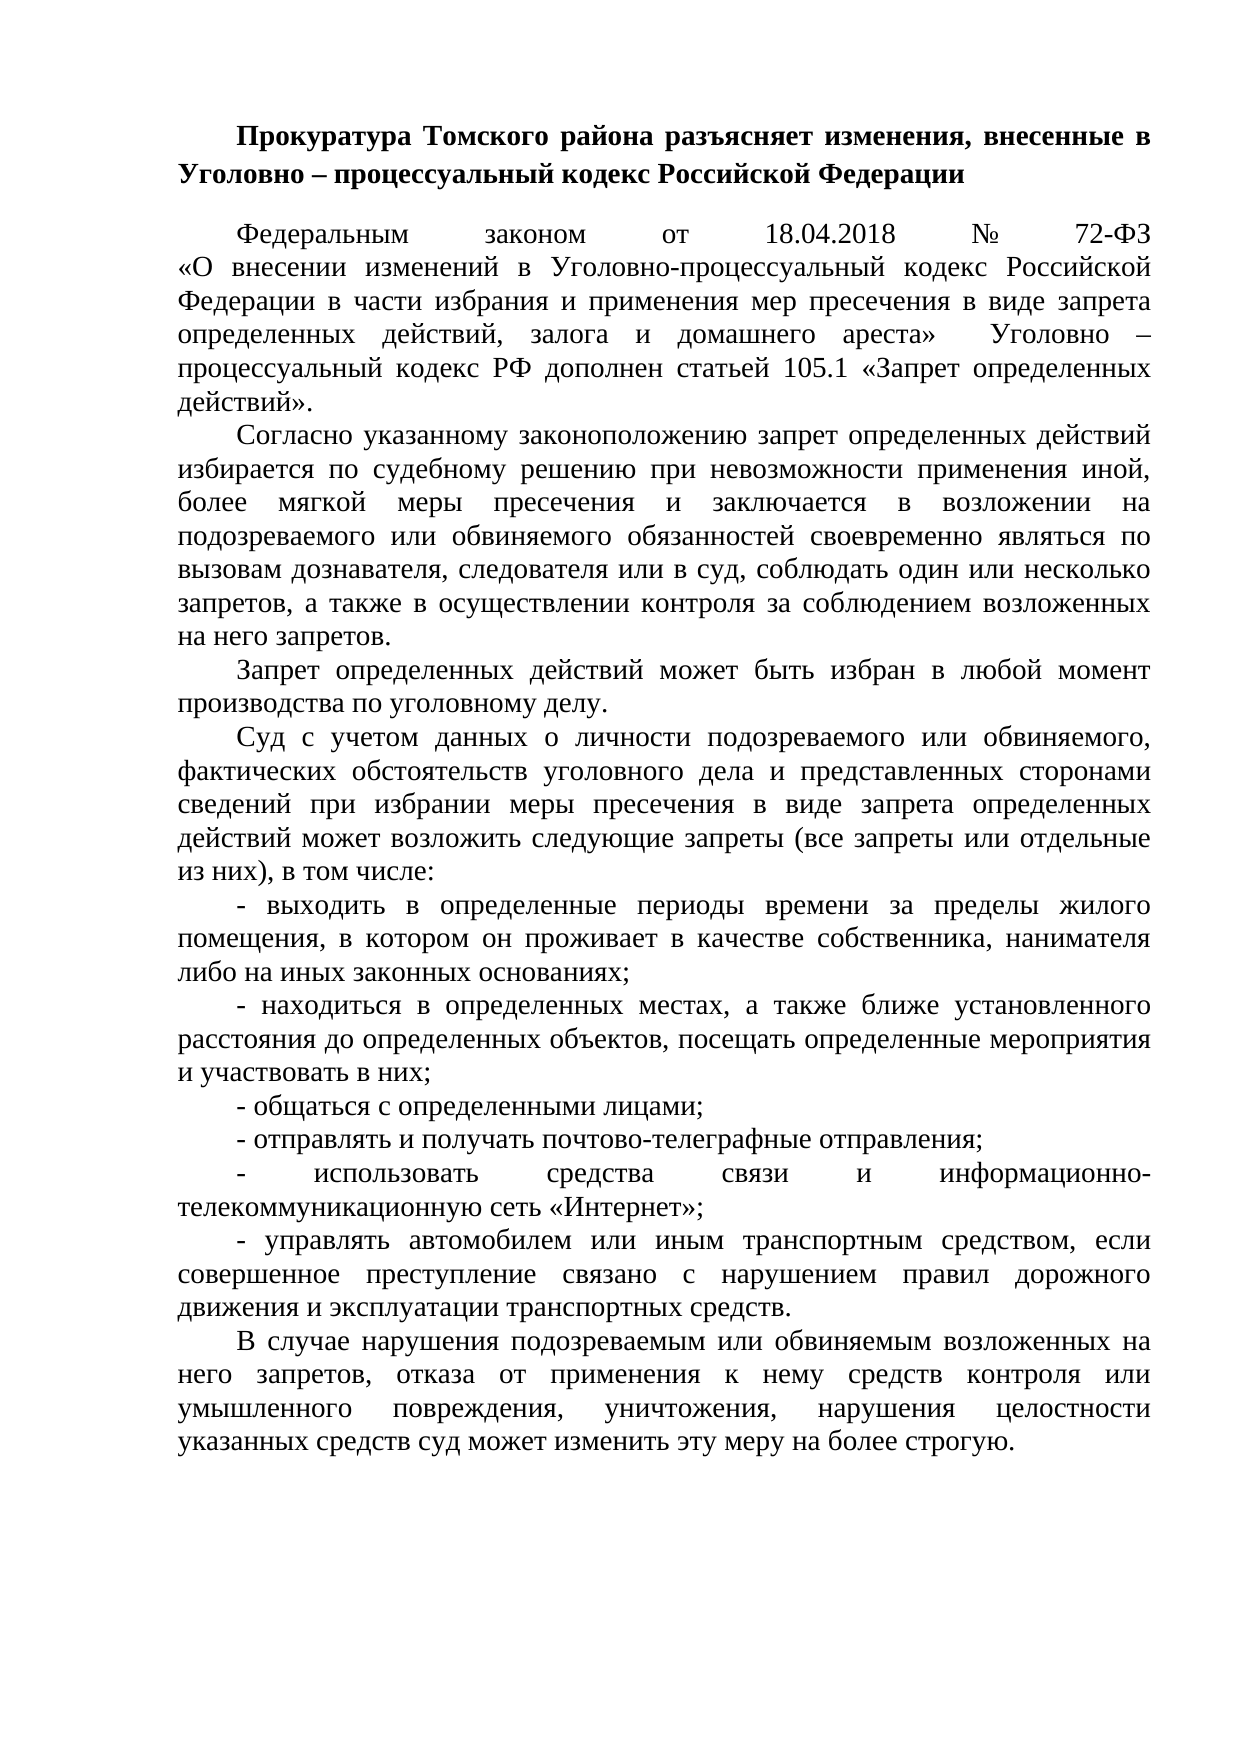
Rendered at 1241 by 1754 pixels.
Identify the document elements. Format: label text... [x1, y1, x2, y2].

text Федеральным законом от 18.04.2018 № 72-ФЗ «О внесении изменений в Уголовно-процессуальный кодекс Российской Федерации в части избрания и применения мер пресечения в виде запрета определенных действий, залога и домашнего ареста» Уголовно – процессуальный кодекс РФ дополнен статьей 105.1 «Запрет определенных действий». [177, 216, 1152, 417]
text Суд с учетом данных о личности подозреваемого или обвиняемого, фактических обстоятельств уголовного дела и представленных сторонами сведений при избрании меры пресечения в виде запрета определенных действий может возложить следующие запреты (все запреты или отдельные из них), в том числе: [177, 719, 1152, 887]
text - находиться в определенных местах, а также ближе установленного расстояния до определенных объектов, посещать определенные мероприятия и участвовать в них; [177, 987, 1152, 1088]
text - управлять автомобилем или иным транспортным средством, если совершенное преступление связано с нарушением правил дорожного движения и эксплуатации транспортных средств. [177, 1222, 1152, 1323]
text - выходить в определенные периоды времени за пределы жилого помещения, в котором он проживает в качестве собственника, нанимателя либо на иных законных основаниях; [177, 887, 1152, 987]
text Запрет определенных действий может быть избран в любой момент производства по уголовному делу. [177, 652, 1152, 719]
text - отправлять и получать почтово-телеграфные отправления; [177, 1122, 1152, 1155]
text - общаться с определенными лицами; [177, 1088, 1152, 1122]
text Прокуратура Томского района разъясняет изменения, внесенные в Уголовно – процессуальный кодекс Российской Федерации [177, 118, 1152, 190]
text Согласно указанному законоположению запрет определенных действий избирается по судебному решению при невозможности применения иной, более мягкой меры пресечения и заключается в возложении на подозреваемого или обвиняемого обязанностей своевременно являться по вызовам дознавателя, следователя или в суд, соблюдать один или несколько запретов, а также в осуществлении контроля за соблюдением возложенных на него запретов. [177, 417, 1152, 652]
text В случае нарушения подозреваемым или обвиняемым возложенных на него запретов, отказа от применения к нему средств контроля или умышленного повреждения, уничтожения, нарушения целостности указанных средств суд может изменить эту меру на более строгую. [177, 1323, 1152, 1457]
text - использовать средства связи и информационно-телекоммуникационную сеть «Интернет»; [177, 1155, 1152, 1222]
